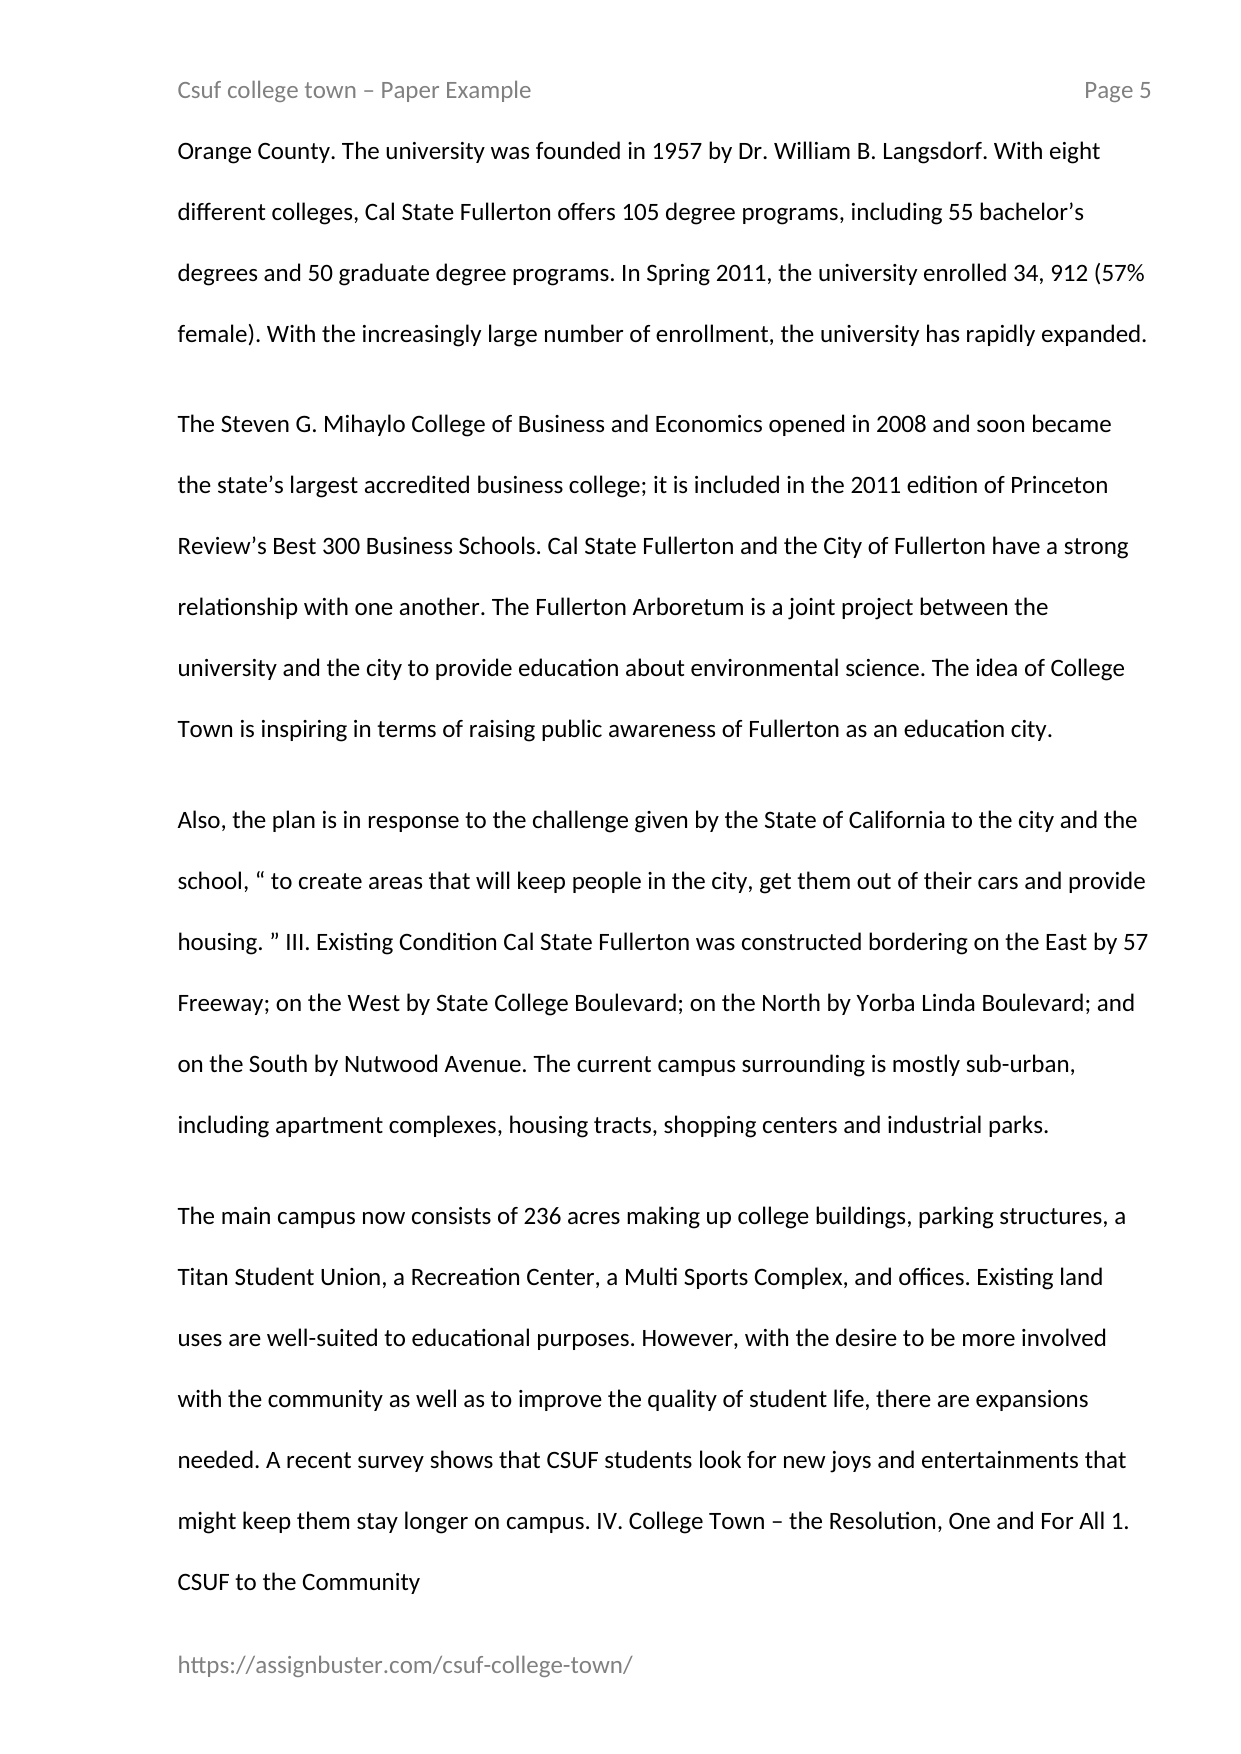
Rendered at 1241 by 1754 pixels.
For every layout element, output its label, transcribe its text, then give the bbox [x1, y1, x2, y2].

text Also, the plan is in response to the challenge given by the State of California to the city and the school, “ to create areas that will keep people in the city, get them out of their cars and provide housing. ” III. Existing Condition Cal State Fullerton was constructed bordering on the East by 57 Freeway; on the West by State College Boulevard; on the North by Yorba Linda Boulevard; and on the South by Nutwood Avenue. The current campus surrounding is mostly sub-urban, including apartment complexes, housing tracts, shopping centers and industrial parks. [177, 804, 1152, 1140]
text The Steven G. Mihaylo College of Business and Economics opened in 2008 and soon became the state’s largest accredited business college; it is included in the 2011 edition of Princeton Review’s Best 300 Business Schools. Cal State Fullerton and the City of Fullerton have a strong relationship with one another. The Fullerton Arboretum is a joint project between the university and the city to provide education about environmental science. The idea of College Town is inspiring in terms of raising public awareness of Fullerton as an education city. [177, 408, 1152, 744]
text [177, 135, 1152, 348]
text The main campus now consists of 236 acres making up college buildings, parking structures, a Titan Student Union, a Recreation Center, a Multi Sports Complex, and offices. Existing land uses are well-suited to educational purposes. However, with the desire to be more involved with the community as well as to improve the quality of student life, there are expansions needed. A recent survey shows that CSUF students look for new joys and entertainments that might keep them stay longer on campus. IV. College Town – the Resolution, One and For All 1. CSUF to the Community [177, 1200, 1152, 1597]
